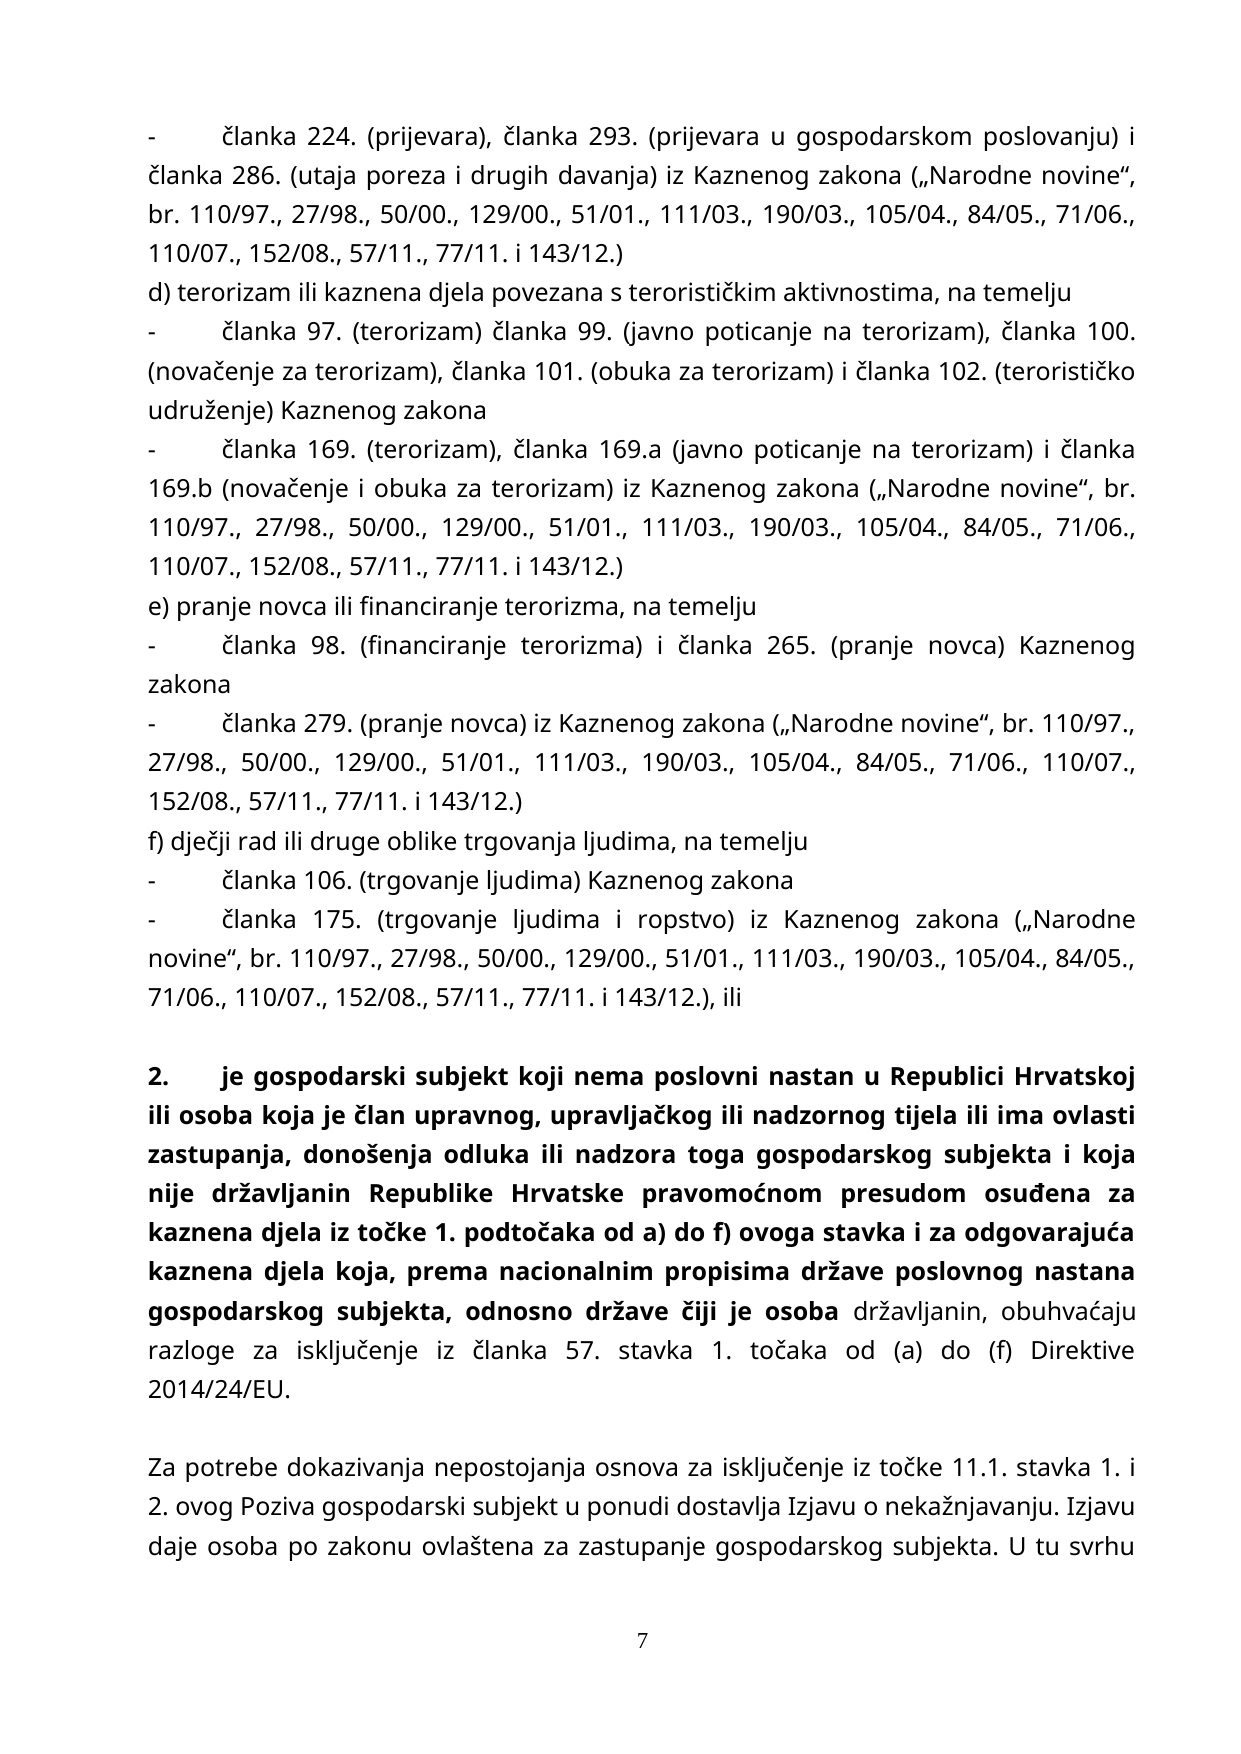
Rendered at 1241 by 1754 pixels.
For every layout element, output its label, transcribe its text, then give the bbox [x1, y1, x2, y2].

text - članka 98. (financiranje terorizma) i članka 265. (pranje novca) Kaznenog zakona [148, 627, 1137, 701]
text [148, 1450, 1137, 1562]
text - članka 106. (trgovanje ljudima) Kaznenog zakona [148, 862, 1137, 896]
text 2. je gospodarski subjekt koji nema poslovni nastan u Republici Hrvatskoj ili osoba koja je član upravnog, upravljačkog ili nadzornog tijela ili ima ovlasti zastupanja, donošenja odluka ili nadzora toga gospodarskog subjekta i koja nije državljanin Republike Hrvatske pravomoćnom presudom osuđena za kaznena djela iz točke 1. podtočaka od a) do f) ovoga stavka i za odgovarajuća kaznena djela koja, prema nacionalnim propisima države poslovnog nastana gospodarskog subjekta, odnosno države čiji je osoba državljanin, obuhvaćaju razloge za isključenje iz članka 57. stavka 1. točaka od (a) do (f) Direktive 2014/24/EU. [148, 1058, 1137, 1406]
text - članka 279. (pranje novca) iz Kaznenog zakona („Narodne novine“, br. 110/97., 27/98., 50/00., 129/00., 51/01., 111/03., 190/03., 105/04., 84/05., 71/06., 110/07., 152/08., 57/11., 77/11. i 143/12.) [148, 706, 1137, 818]
text - članka 224. (prijevara), članka 293. (prijevara u gospodarskom poslovanju) i članka 286. (utaja poreza i drugih davanja) iz Kaznenog zakona („Narodne novine“, br. 110/97., 27/98., 50/00., 129/00., 51/01., 111/03., 190/03., 105/04., 84/05., 71/06., 110/07., 152/08., 57/11., 77/11. i 143/12.) [148, 118, 1137, 270]
text - članka 169. (terorizam), članka 169.a (javno poticanje na terorizam) i članka 169.b (novačenje i obuka za terorizam) iz Kaznenog zakona („Narodne novine“, br. 110/97., 27/98., 50/00., 129/00., 51/01., 111/03., 190/03., 105/04., 84/05., 71/06., 110/07., 152/08., 57/11., 77/11. i 143/12.) [148, 432, 1137, 583]
text - članka 97. (terorizam) članka 99. (javno poticanje na terorizam), članka 100. (novačenje za terorizam), članka 101. (obuka za terorizam) i članka 102. (terorističko udruženje) Kaznenog zakona [148, 314, 1137, 426]
text - članka 175. (trgovanje ljudima i ropstvo) iz Kaznenog zakona („Narodne novine“, br. 110/97., 27/98., 50/00., 129/00., 51/01., 111/03., 190/03., 105/04., 84/05., 71/06., 110/07., 152/08., 57/11., 77/11. i 143/12.), ili [148, 902, 1137, 1014]
text e) pranje novca ili financiranje terorizma, na temelju [148, 588, 1137, 622]
text d) terorizam ili kaznena djela povezana s terorističkim aktivnostima, na temelju [148, 275, 1137, 309]
text f) dječji rad ili druge oblike trgovanja ljudima, na temelju [148, 823, 1137, 857]
